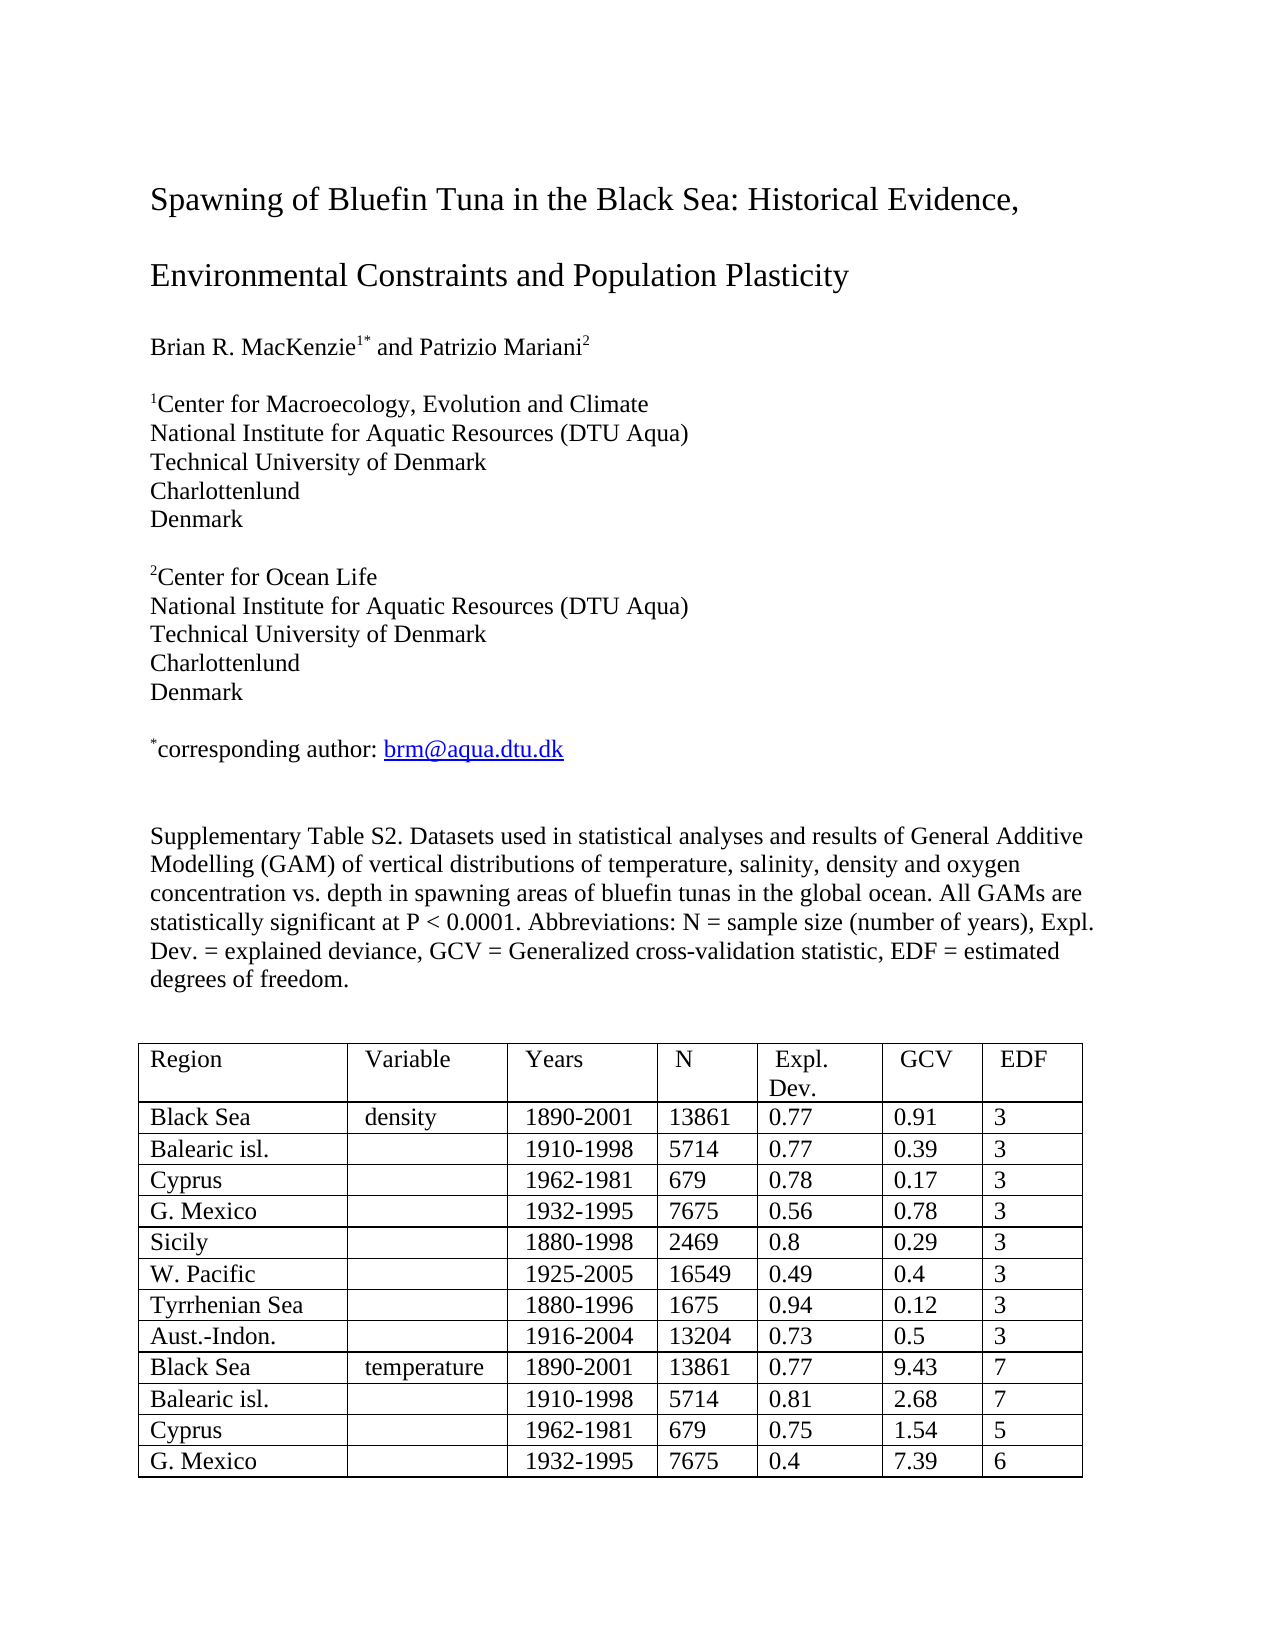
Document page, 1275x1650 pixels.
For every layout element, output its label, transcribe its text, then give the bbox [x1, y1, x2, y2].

table_cell 679 [658, 1415, 757, 1445]
table_cell 679 [658, 1165, 757, 1195]
table_cell 0.78 [883, 1196, 982, 1226]
table_header EDF [983, 1044, 1082, 1101]
table_cell 5714 [658, 1384, 757, 1414]
table_cell 3 [983, 1259, 1082, 1289]
table_cell G. Mexico [139, 1196, 347, 1226]
table_cell 9.43 [883, 1353, 982, 1383]
table_cell 0.8 [758, 1228, 882, 1258]
table_cell [348, 1290, 507, 1320]
table_cell Balearic isl. [139, 1384, 347, 1414]
text Charlottenlund [150, 476, 1125, 504]
table_cell 0.12 [883, 1290, 982, 1320]
table_cell 1910-1998 [508, 1134, 657, 1164]
table_cell 1.54 [883, 1415, 982, 1445]
table_cell 0.77 [758, 1353, 882, 1383]
table_cell Cyprus [139, 1415, 347, 1445]
table_cell [348, 1259, 507, 1289]
table_cell 0.94 [758, 1290, 882, 1320]
table_cell Black Sea [139, 1353, 347, 1383]
text Denmark [150, 677, 1125, 706]
table_cell 3 [983, 1228, 1082, 1258]
table_cell 0.4 [883, 1259, 982, 1289]
table_cell 3 [983, 1290, 1082, 1320]
table_header Years [508, 1044, 657, 1101]
table_cell 2.68 [883, 1384, 982, 1414]
table_cell 7.39 [883, 1446, 982, 1476]
table_cell Cyprus [139, 1165, 347, 1195]
table_cell 0.91 [883, 1103, 982, 1133]
table_cell Aust.-Indon. [139, 1321, 347, 1351]
text Supplementary Table S2. Datasets used in statistical analyses and results of General Additive Modelling (GAM) of vertical distributions of temperature, salinity, density and oxygen concentration vs. depth in spawning areas of bluefin tunas in the global ocean. All GAMs are statistically significant at P < 0.0001. Abbreviations: N = sample size (number of years), Expl. Dev. = explained deviance, GCV = Generalized cross-validation statistic, EDF = estimated degrees of freedom. [150, 821, 1125, 993]
text Brian R. MacKenzie1* and Patrizio Mariani2 [150, 332, 1125, 361]
table_cell 1890-2001 [508, 1353, 657, 1383]
table_cell Black Sea [139, 1103, 347, 1133]
table_cell [348, 1134, 507, 1164]
table_cell 0.73 [758, 1321, 882, 1351]
table_cell 1910-1998 [508, 1384, 657, 1414]
table_header GCV [883, 1044, 982, 1101]
table_cell 0.75 [758, 1415, 882, 1445]
table_cell Sicily [139, 1228, 347, 1258]
table_cell 7675 [658, 1446, 757, 1476]
table_cell W. Pacific [139, 1259, 347, 1289]
table_header Region [139, 1044, 347, 1101]
table_cell temperature [348, 1353, 507, 1383]
table_cell 0.78 [758, 1165, 882, 1195]
table_cell 3 [983, 1165, 1082, 1195]
table_cell Tyrrhenian Sea [139, 1290, 347, 1320]
text 2Center for Ocean Life [150, 562, 1125, 591]
text *corresponding author: brm@aqua.dtu.dk [150, 734, 1125, 763]
table_cell 13204 [658, 1321, 757, 1351]
table_cell [348, 1415, 507, 1445]
table_cell 0.56 [758, 1196, 882, 1226]
table_cell 7675 [658, 1196, 757, 1226]
table_cell 7 [983, 1353, 1082, 1383]
table_cell 0.77 [758, 1134, 882, 1164]
table_cell [348, 1446, 507, 1476]
table_cell 2469 [658, 1228, 757, 1258]
table_cell [348, 1321, 507, 1351]
text National Institute for Aquatic Resources (DTU Aqua) [150, 591, 1125, 619]
table_cell 7 [983, 1384, 1082, 1414]
table_cell 16549 [658, 1259, 757, 1289]
text Spawning of Bluefin Tuna in the Black Sea: Historical Evidence, Environmental Constraints and Population Plasticity [150, 179, 1125, 294]
table_cell [348, 1165, 507, 1195]
table_cell 1962-1981 [508, 1415, 657, 1445]
table_cell 1880-1998 [508, 1228, 657, 1258]
table_cell 1916-2004 [508, 1321, 657, 1351]
table_cell 1925-2005 [508, 1259, 657, 1289]
table_cell [348, 1196, 507, 1226]
table_cell 1932-1995 [508, 1196, 657, 1226]
table_header Variable [348, 1044, 507, 1101]
table_cell 3 [983, 1103, 1082, 1133]
table_cell 6 [983, 1446, 1082, 1476]
table_cell 3 [983, 1196, 1082, 1226]
table_cell 0.5 [883, 1321, 982, 1351]
table_cell 0.39 [883, 1134, 982, 1164]
table_cell 0.77 [758, 1103, 882, 1133]
text 1Center for Macroecology, Evolution and Climate [150, 389, 1125, 418]
table_cell G. Mexico [139, 1446, 347, 1476]
table_cell 0.17 [883, 1165, 982, 1195]
text Technical University of Denmark [150, 447, 1125, 476]
table_cell 0.4 [758, 1446, 882, 1476]
table_cell 3 [983, 1134, 1082, 1164]
text Technical University of Denmark [150, 619, 1125, 648]
table_cell Balearic isl. [139, 1134, 347, 1164]
table_cell 1890-2001 [508, 1103, 657, 1133]
table_cell 0.29 [883, 1228, 982, 1258]
table_cell 1675 [658, 1290, 757, 1320]
table_cell 1962-1981 [508, 1165, 657, 1195]
text Denmark [150, 504, 1125, 533]
text National Institute for Aquatic Resources (DTU Aqua) [150, 418, 1125, 447]
table_cell 13861 [658, 1353, 757, 1383]
text Charlottenlund [150, 648, 1125, 677]
table_header Expl. Dev. [758, 1044, 882, 1101]
table_cell 0.81 [758, 1384, 882, 1414]
table_cell density [348, 1103, 507, 1133]
table_cell 13861 [658, 1103, 757, 1133]
table_cell 3 [983, 1321, 1082, 1351]
table_cell 1880-1996 [508, 1290, 657, 1320]
table_cell [348, 1228, 507, 1258]
table_cell [348, 1384, 507, 1414]
table_cell 0.49 [758, 1259, 882, 1289]
table_cell 1932-1995 [508, 1446, 657, 1476]
table_cell 5714 [658, 1134, 757, 1164]
table_header N [658, 1044, 757, 1101]
table_cell 5 [983, 1415, 1082, 1445]
